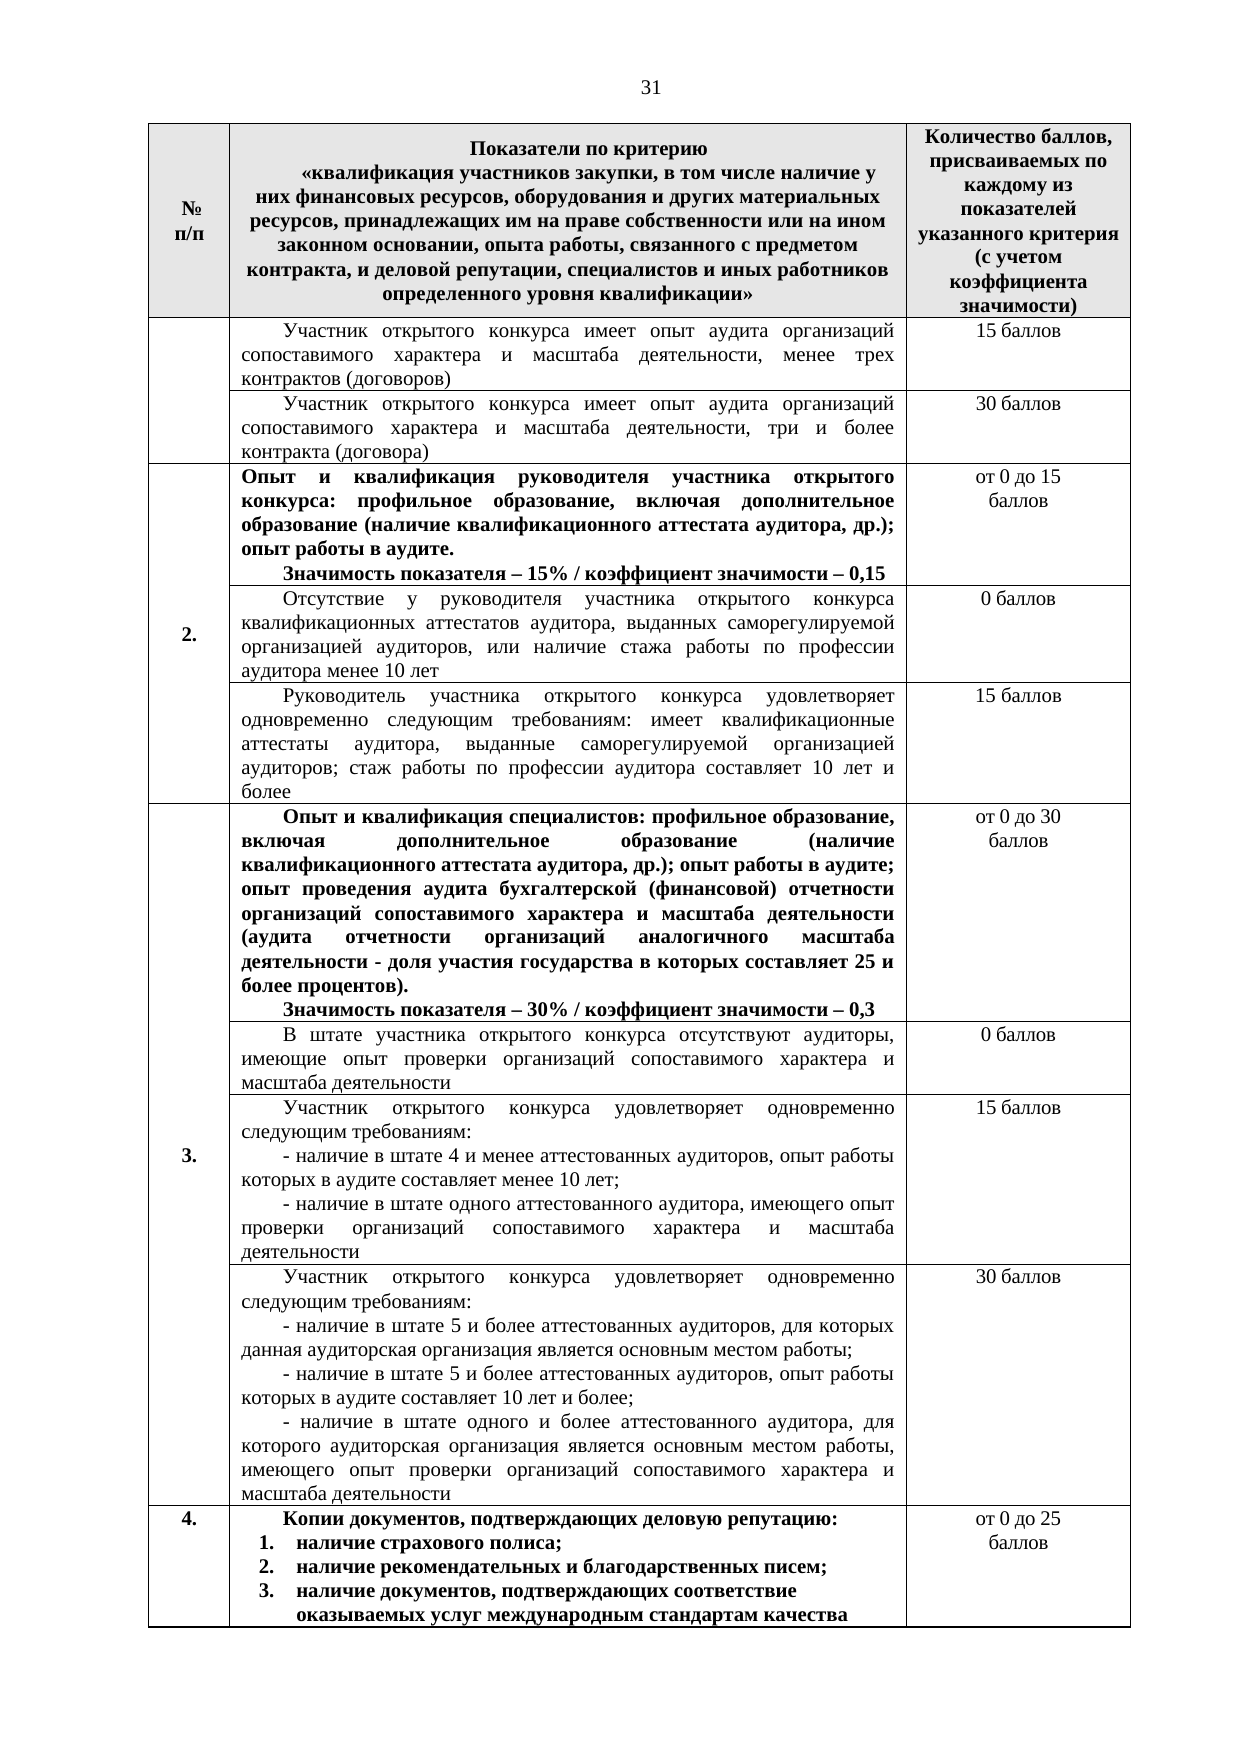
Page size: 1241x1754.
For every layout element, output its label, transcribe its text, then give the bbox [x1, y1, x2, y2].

table_cell Участник открытого конкурса имеет опыт аудита организаций сопоставимого характера и масштаба деятельности, три и более контракта (договора) [230, 391, 906, 463]
table_cell от 0 до 30 баллов [907, 804, 1130, 1021]
table_cell Отсутствие у руководителя участника открытого конкурса квалификационных аттестатов аудитора, выданных саморегулируемой организацией аудиторов, или наличие стажа работы по профессии аудитора менее 10 лет [230, 586, 906, 682]
table_cell 3. [149, 804, 229, 1505]
table_cell Участник открытого конкурса удовлетворяет одновременно следующим требованиям: - наличие в штате 5 и более аттестованных аудиторов, для которых данная аудиторская организация является основным местом работы; - наличие в штате 5 и более аттестованных аудиторов, опыт работы которых в аудите составляет 10 лет и более; - наличие в штате одного и более аттестованного аудитора, для которого аудиторская организация является основным местом работы, имеющего опыт проверки организаций сопоставимого характера и масштаба деятельности [230, 1265, 906, 1505]
table_cell 0 баллов [907, 586, 1130, 682]
table_cell Участник открытого конкурса удовлетворяет одновременно следующим требованиям: - наличие в штате 4 и менее аттестованных аудиторов, опыт работы которых в аудите составляет менее 10 лет; - наличие в штате одного аттестованного аудитора, имеющего опыт проверки организаций сопоставимого характера и масштаба деятельности [230, 1095, 906, 1263]
table_cell 30 баллов [907, 391, 1130, 463]
table_cell 15 баллов [907, 683, 1130, 803]
table_cell Руководитель участника открытого конкурса удовлетворяет одновременно следующим требованиям: имеет квалификационные аттестаты аудитора, выданные саморегулируемой организацией аудиторов; стаж работы по профессии аудитора составляет 10 лет и более [230, 683, 906, 803]
table_cell Опыт и квалификация руководителя участника открытого конкурса: профильное образование, включая дополнительное образование (наличие квалификационного аттестата аудитора, др.); опыт работы в аудите. Значимость показателя – 15% / коэффициент значимости – 0,15 [230, 464, 906, 584]
table_cell 30 баллов [907, 1265, 1130, 1505]
table_cell 15 баллов [907, 1095, 1130, 1263]
table_cell от 0 до 25 баллов [907, 1506, 1130, 1626]
table_cell 2. [149, 464, 229, 803]
table_header № п/п [149, 124, 229, 317]
table_cell 0 баллов [907, 1022, 1130, 1094]
table_cell 15 баллов [907, 318, 1130, 390]
table_cell В штате участника открытого конкурса отсутствуют аудиторы, имеющие опыт проверки организаций сопоставимого характера и масштаба деятельности [230, 1022, 906, 1094]
table_cell Опыт и квалификация специалистов: профильное образование, включая дополнительное образование (наличие квалификационного аттестата аудитора, др.); опыт работы в аудите; опыт проведения аудита бухгалтерской (финансовой) отчетности организаций сопоставимого характера и масштаба деятельности (аудита отчетности организаций аналогичного масштаба деятельности - доля участия государства в которых составляет 25 и более процентов). Значимость показателя – 30% / коэффициент значимости – 0,3 [230, 804, 906, 1021]
table_cell Участник открытого конкурса имеет опыт аудита организаций сопоставимого характера и масштаба деятельности, менее трех контрактов (договоров) [230, 318, 906, 390]
table_cell от 0 до 15 баллов [907, 464, 1130, 584]
table_header Количество баллов, присваиваемых по каждому из показателей указанного критерия (с учетом коэффициента значимости) [907, 124, 1130, 317]
table_cell 4. [149, 1506, 229, 1626]
